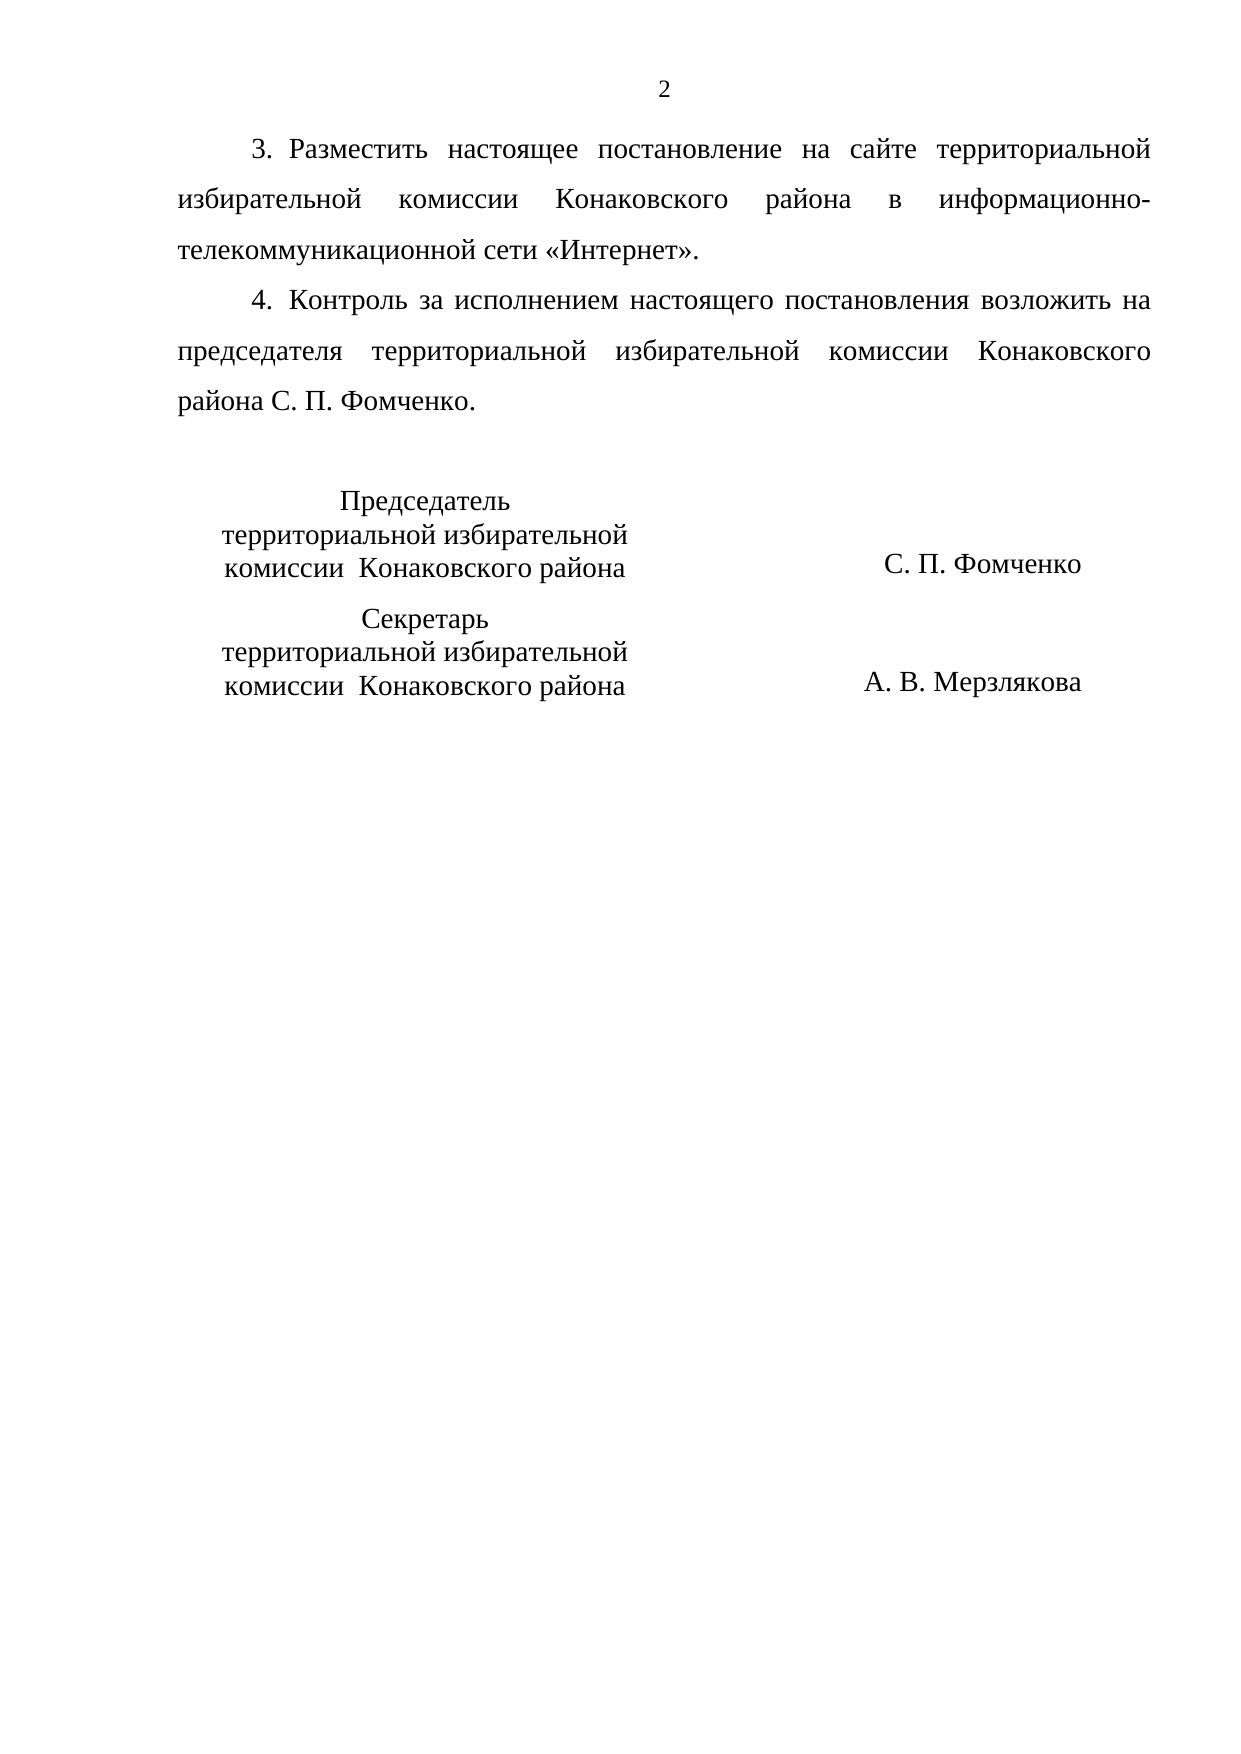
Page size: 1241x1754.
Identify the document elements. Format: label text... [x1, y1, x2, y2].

list Контроль за исполнением настоящего постановления возложить на председателя территориальной избирательной комиссии Конаковского района С. П. Фомченко. [177, 282, 1152, 416]
list Разместить настоящее постановление на сайте территориальной избирательной комиссии Конаковского района в информационно-телекоммуникационной сети «Интернет». [177, 131, 1152, 266]
table_header [177, 484, 1015, 702]
